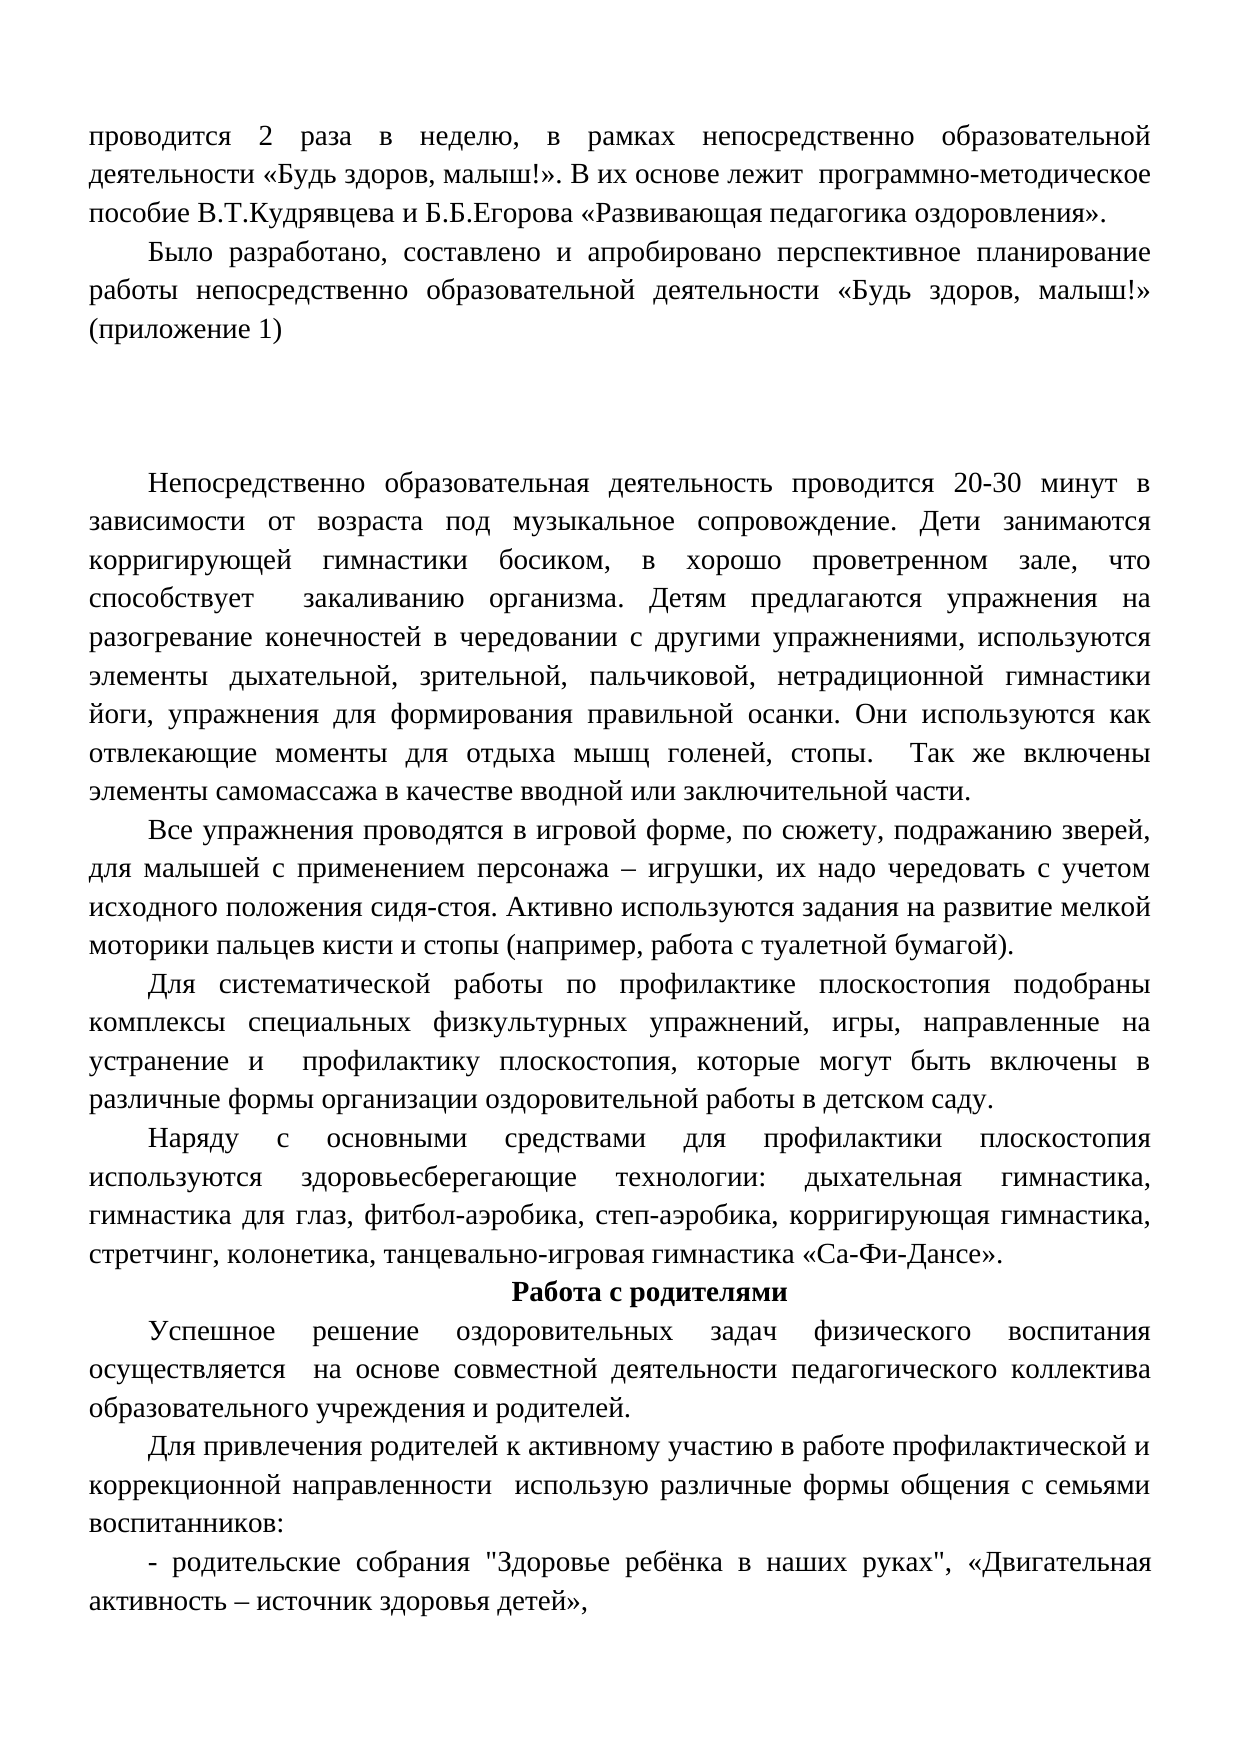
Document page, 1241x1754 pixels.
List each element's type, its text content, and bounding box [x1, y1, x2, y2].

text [89, 118, 1152, 229]
text Успешное решение оздоровительных задач физического воспитания осуществляется на основе совместной деятельности педагогического коллектива образовательного учреждения и родителей. [89, 1313, 1152, 1423]
text Для систематической работы по профилактике плоскостопия подобраны комплексы специальных физкультурных упражнений, игры, направленные на устранение и профилактику плоскостопия, которые могут быть включены в различные формы организации оздоровительной работы в детском саду. [89, 966, 1152, 1115]
text Непосредственно образовательная деятельность проводится 20-30 минут в зависимости от возраста под музыкальное сопровождение. Дети занимаются корригирующей гимнастики босиком, в хорошо проветренном зале, что способствует закаливанию организма. Детям предлагаются упражнения на разогревание конечностей в чередовании с другими упражнениями, используются элементы дыхательной, зрительной, пальчиковой, нетрадиционной гимнастики йоги, упражнения для формирования правильной осанки. Они используются как отвлекающие моменты для отдыха мышц голеней, стопы. Так же включены элементы самомассажа в качестве вводной или заключительной части. [89, 465, 1152, 807]
text Наряду с основными средствами для профилактики плоскостопия используются здоровьесберегающие технологии: дыхательная гимнастика, гимнастика для глаз, фитбол-аэробика, степ-аэробика, корригирующая гимнастика, стретчинг, колонетика, танцевально-игровая гимнастика «Са-Фи-Дансе». [89, 1120, 1152, 1269]
text - родительские собрания "Здоровье ребёнка в наших руках", «Двигательная активность – источник здоровья детей», [89, 1544, 1152, 1616]
text Работа с родителями [89, 1274, 1152, 1308]
text Было разработано, составлено и апробировано перспективное планирование работы непосредственно образовательной деятельности «Будь здоров, малыш!» (приложение 1) [89, 234, 1152, 344]
text Для привлечения родителей к активному участию в работе профилактической и коррекционной направленности использую различные формы общения с семьями воспитанников: [89, 1428, 1152, 1539]
text Все упражнения проводятся в игровой форме, по сюжету, подражанию зверей, для малышей с применением персонажа – игрушки, их надо чередовать с учетом исходного положения сидя-стоя. Активно используются задания на развитие мелкой моторики пальцев кисти и стопы (например, работа с туалетной бумагой). [89, 812, 1152, 961]
